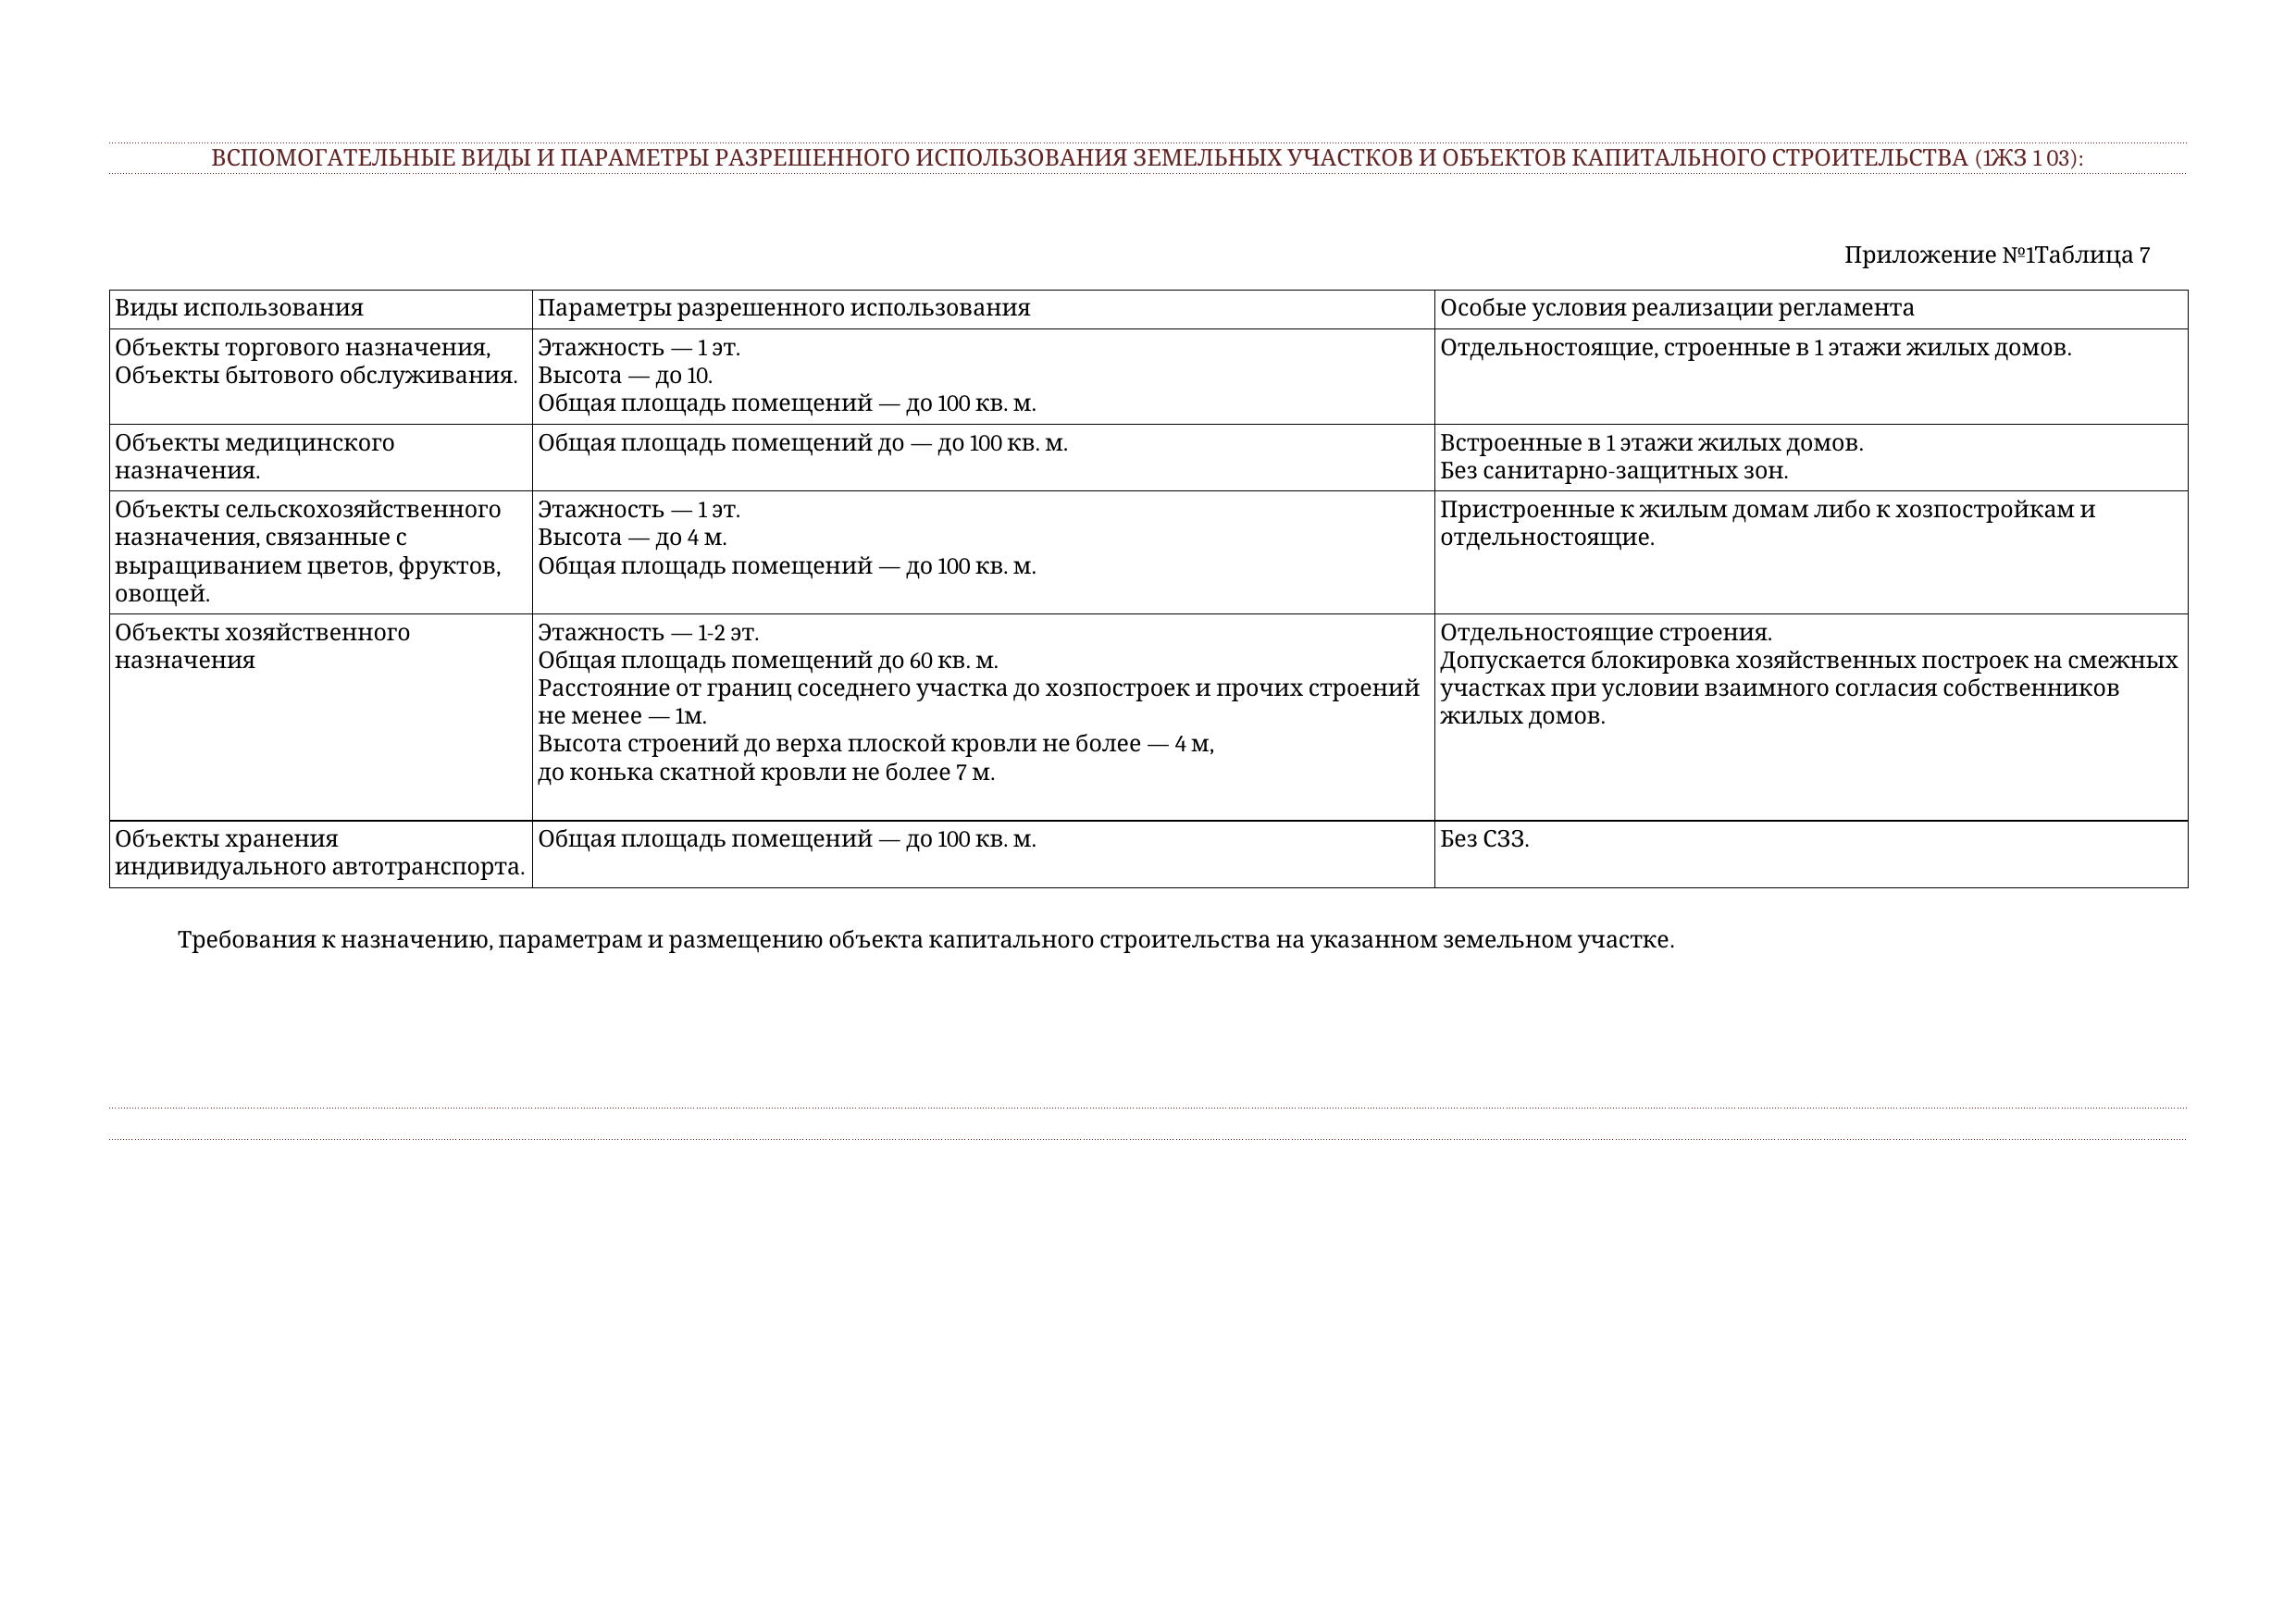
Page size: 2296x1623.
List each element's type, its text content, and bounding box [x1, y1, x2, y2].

table_cell Общая площадь помещений до — до . [533, 425, 1434, 490]
table_cell Объекты хранения индивидуального автотранспорта. [110, 822, 532, 887]
table_cell Встроенные в 1 этажи жилых домов. Без санитарно-защитных зон. [1435, 425, 2188, 490]
table_cell Этажность — 1 эт. Высота — до . Общая площадь помещений — до . [533, 491, 1434, 613]
table_cell Отдельностоящие строения. Допускается блокировка хозяйственных построек на смежных участках при условии взаимного согласия собственников жилых домов. [1435, 614, 2188, 820]
table_header Особые условия реализации регламента [1435, 291, 2188, 328]
table_cell Отдельностоящие, строенные в 1 этажи жилых домов. [1435, 329, 2188, 424]
text Приложение №1Таблица 7 [1844, 242, 2186, 268]
table_header Параметры разрешенного использования [533, 291, 1434, 328]
table_cell Без СЗЗ. [1435, 822, 2188, 887]
table_cell Объекты сельскохозяйственного назначения, связанные с выращиванием цветов, фруктов, овощей. [110, 491, 532, 613]
table_cell Объекты торгового назначения, Объекты бытового обслуживания. [110, 329, 532, 424]
table_cell Объекты хозяйственного назначения [110, 614, 532, 820]
table_header Виды использования [110, 291, 532, 328]
table_cell Этажность — 1-2 эт. Общая площадь помещений до . Расстояние от границ соседнего участка до хозпостроек и прочих строений не менее — 1м. Высота строений до верха плоской кровли не более — , до конька скатной кровли не более . [533, 614, 1434, 820]
table_cell Общая площадь помещений — до . [533, 822, 1434, 887]
subtitle Вспомогательные виды и параметры разрешенного использования земельных участков и объектов капитального строительства (1ЖЗ 1 03): [109, 142, 2186, 174]
text Требования к назначению, параметрам и размещению объекта капитального строительства на указанном земельном участке. [109, 927, 2178, 953]
table_cell Пристроенные к жилым домам либо к хозпостройкам и отдельностоящие. [1435, 491, 2188, 613]
table_cell Этажность — 1 эт. Высота — до 10. Общая площадь помещений — до . [533, 329, 1434, 424]
table_cell Объекты медицинского назначения. [110, 425, 532, 490]
